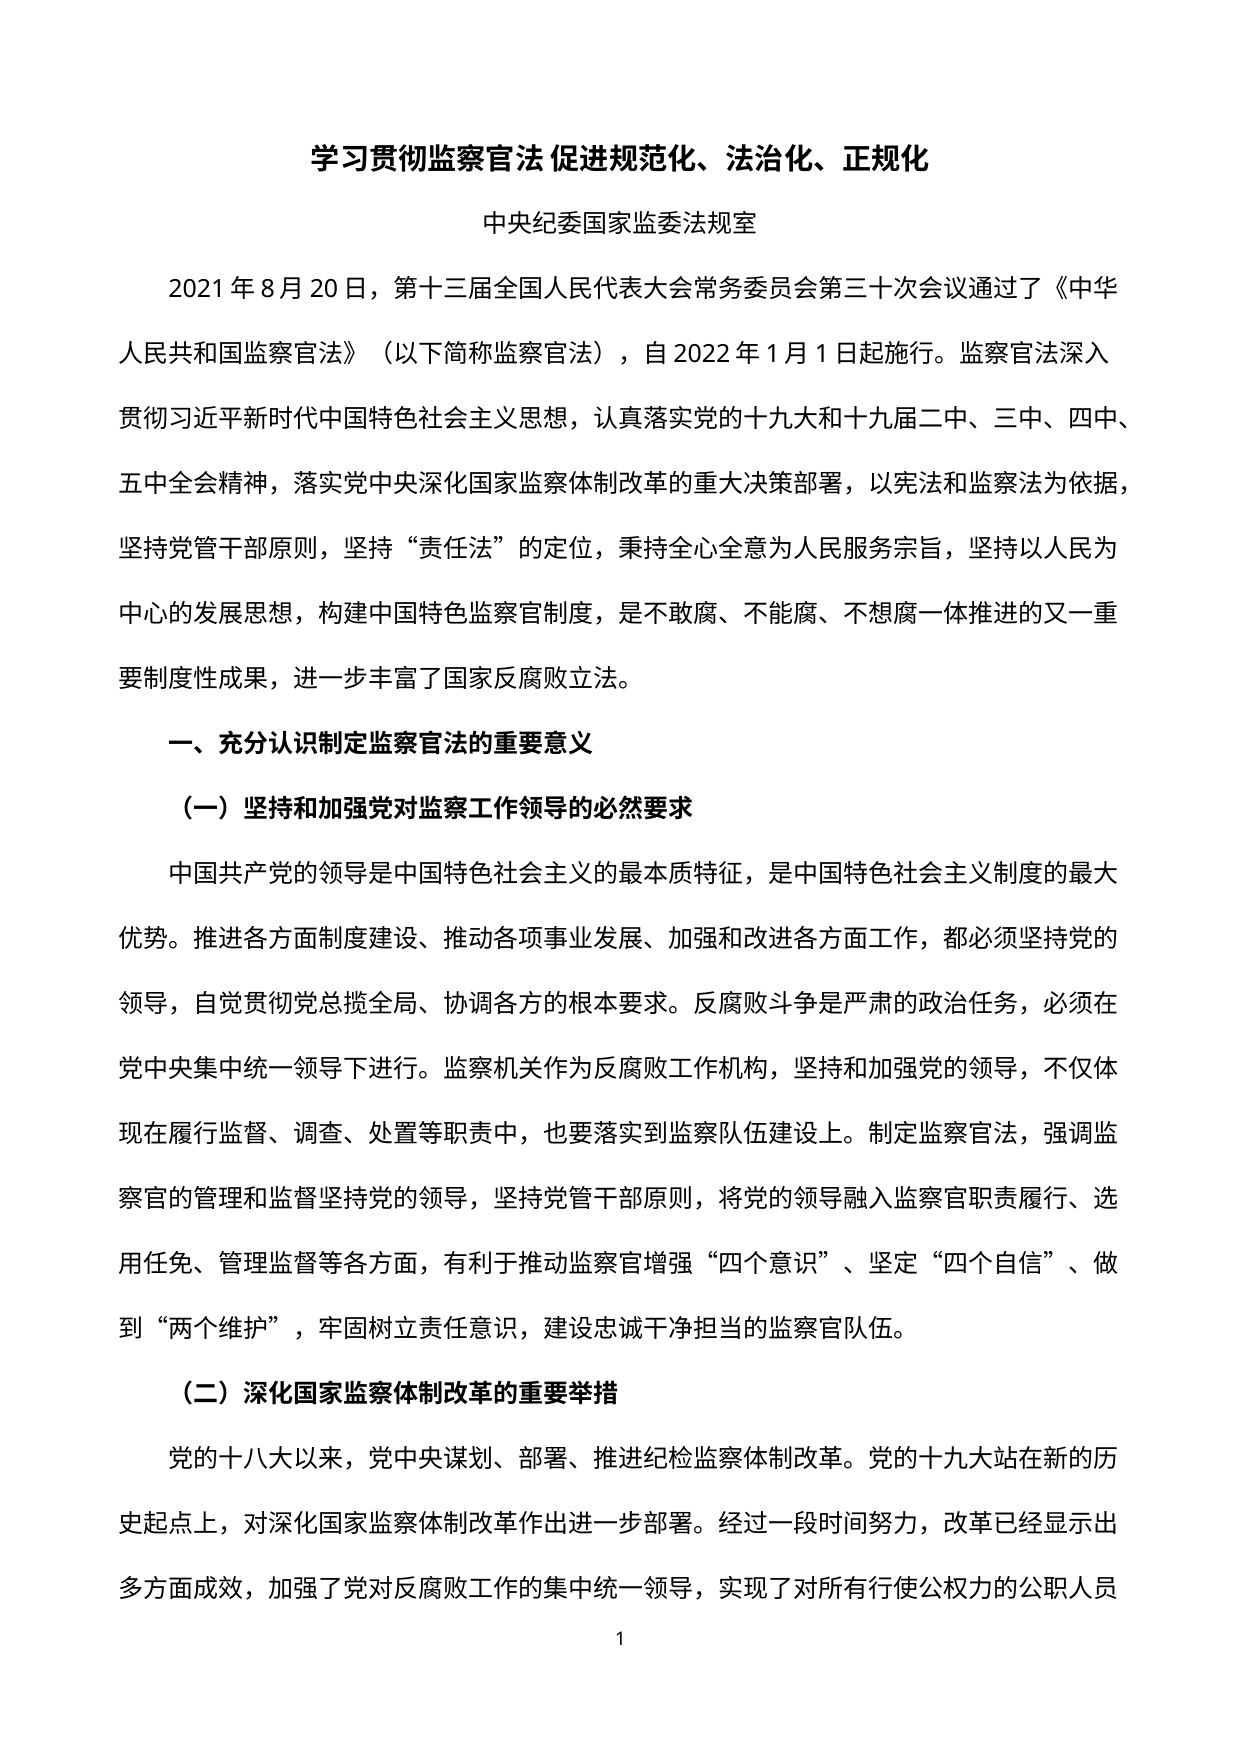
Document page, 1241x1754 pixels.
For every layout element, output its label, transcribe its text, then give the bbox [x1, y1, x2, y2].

text 一、充分认识制定监察官法的重要意义 [118, 709, 1122, 774]
text （二）深化国家监察体制改革的重要举措 [118, 1359, 1122, 1424]
text 2021年8月20日，第十三届全国人民代表大会常务委员会第三十次会议通过了《中华人民共和国监察官法》（以下简称监察官法），自2022年1月1日起施行。监察官法深入贯彻习近平新时代中国特色社会主义思想，认真落实党的十九大和十九届二中、三中、四中、五中全会精神，落实党中央深化国家监察体制改革的重大决策部署，以宪法和监察法为依据，坚持党管干部原则，坚持“责任法”的定位，秉持全心全意为人民服务宗旨，坚持以人民为中心的发展思想，构建中国特色监察官制度，是不敢腐、不能腐、不想腐一体推进的又一重要制度性成果，进一步丰富了国家反腐败立法。 [118, 254, 1122, 709]
text 中央纪委国家监委法规室 [118, 189, 1122, 254]
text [118, 1424, 1122, 1619]
text 学习贯彻监察官法 促进规范化、法治化、正规化 [118, 124, 1122, 189]
text 中国共产党的领导是中国特色社会主义的最本质特征，是中国特色社会主义制度的最大优势。推进各方面制度建设、推动各项事业发展、加强和改进各方面工作，都必须坚持党的领导，自觉贯彻党总揽全局、协调各方的根本要求。反腐败斗争是严肃的政治任务，必须在党中央集中统一领导下进行。监察机关作为反腐败工作机构，坚持和加强党的领导，不仅体现在履行监督、调查、处置等职责中，也要落实到监察队伍建设上。制定监察官法，强调监察官的管理和监督坚持党的领导，坚持党管干部原则，将党的领导融入监察官职责履行、选用任免、管理监督等各方面，有利于推动监察官增强“四个意识”、坚定“四个自信”、做到“两个维护”，牢固树立责任意识，建设忠诚干净担当的监察官队伍。 [118, 839, 1122, 1359]
text （一）坚持和加强党对监察工作领导的必然要求 [118, 774, 1122, 839]
